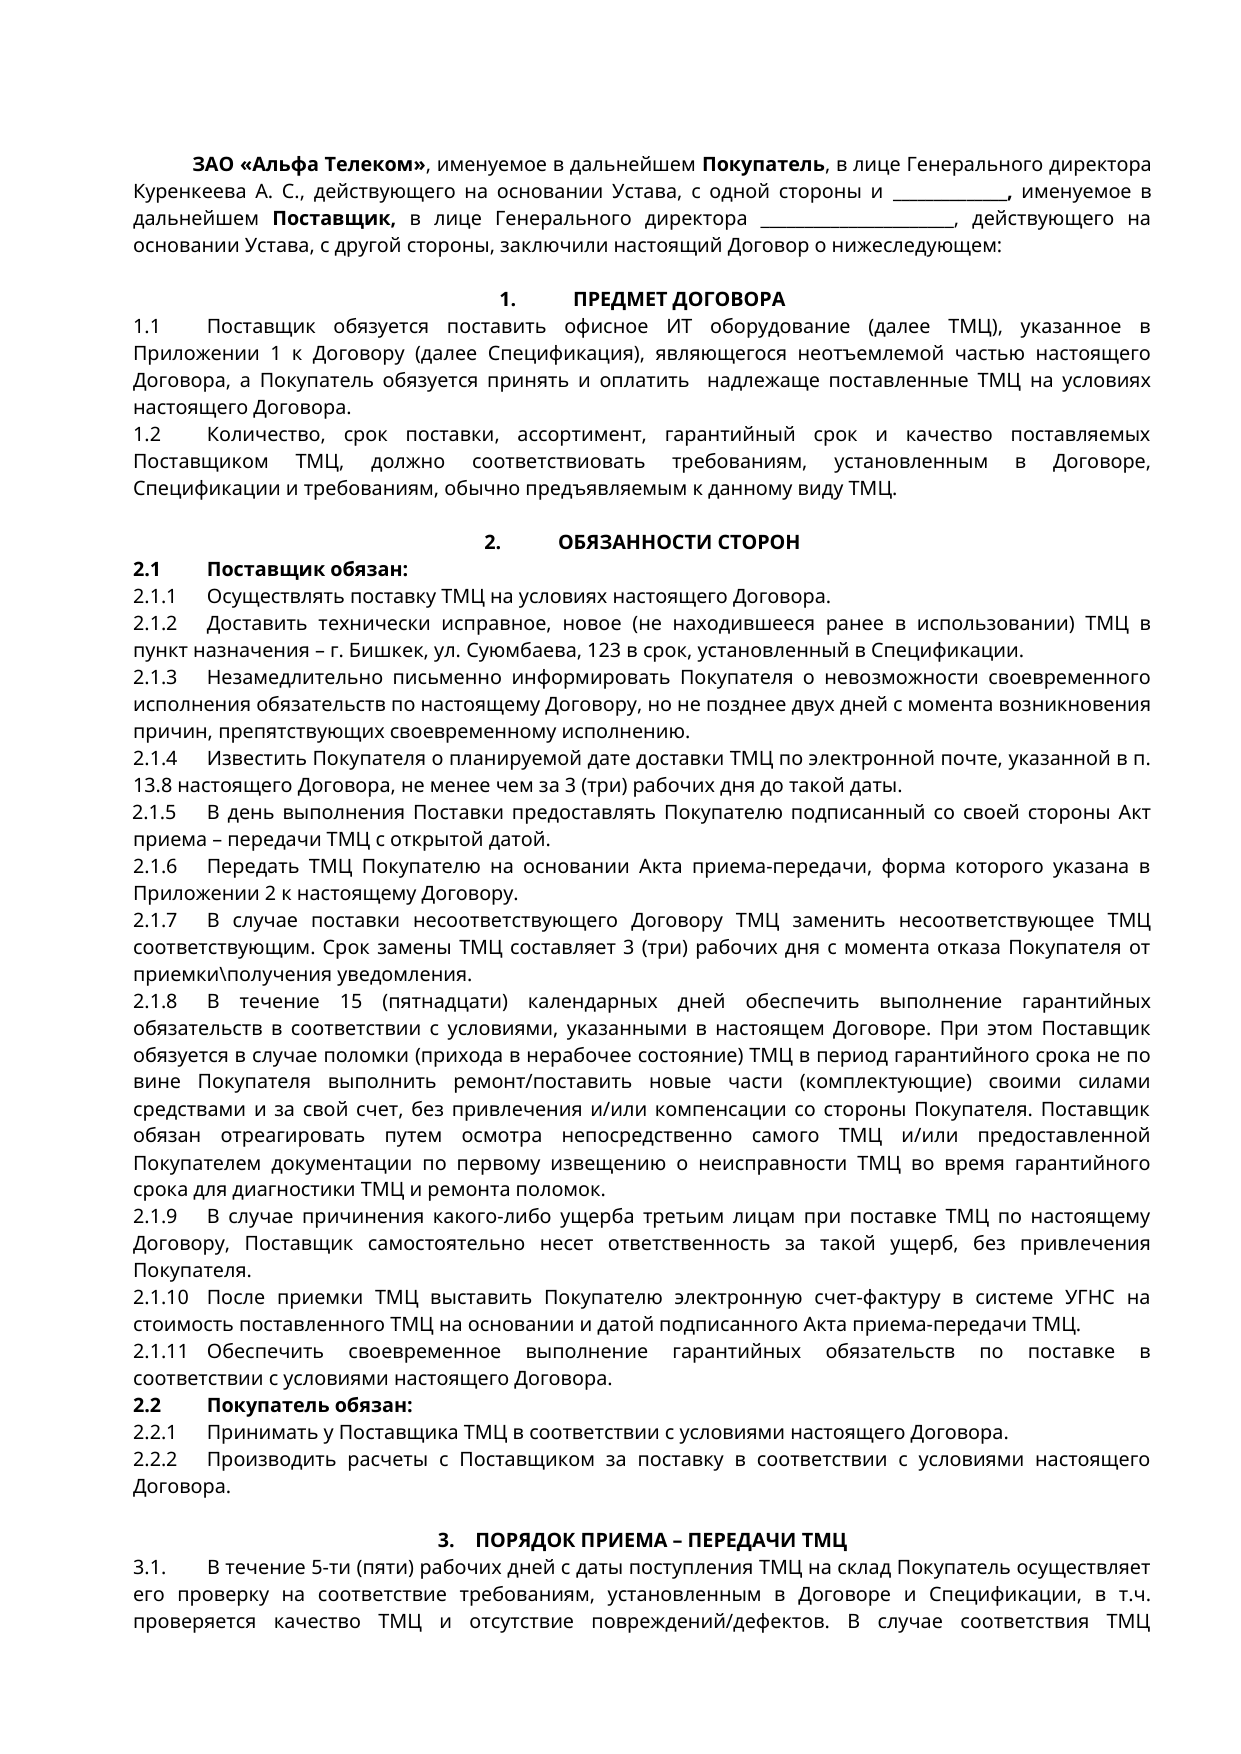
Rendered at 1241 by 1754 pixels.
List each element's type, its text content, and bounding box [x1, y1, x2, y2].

list ПОРЯДОК ПРИЕМА – ПЕРЕДАЧИ ТМЦ [133, 1526, 1152, 1553]
list Обеспечить своевременное выполнение гарантийных обязательств по поставке в соответствии с условиями настоящего Договора. [133, 1338, 1152, 1392]
list Доставить технически исправное, новое (не находившееся ранее в использовании) ТМЦ в пункт назначения – г. Бишкек, ул. Суюмбаева, 123 в срок, установленный в Спецификации. [133, 609, 1152, 663]
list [133, 1553, 1152, 1634]
list Осуществлять поставку ТМЦ на условиях настоящего Договора. [133, 582, 1152, 609]
list Принимать у Поставщика ТМЦ в соответствии с условиями настоящего Договора. [133, 1418, 1152, 1446]
list В день выполнения Поставки предоставлять Покупателю подписанный со своей стороны Акт приема – передачи ТМЦ с открытой датой. [132, 798, 1152, 852]
list Покупатель обязан: [133, 1392, 1152, 1418]
list В случае причинения какого-либо ущерба третьим лицам при поставке ТМЦ по настоящему Договору, Поставщик самостоятельно несет ответственность за такой ущерб, без привлечения Покупателя. [133, 1203, 1152, 1284]
list Незамедлительно письменно информировать Покупателя о невозможности своевременного исполнения обязательств по настоящему Договору, но не позднее двух дней с момента возникновения причин, препятствующих своевременному исполнению. [133, 663, 1152, 744]
list Передать ТМЦ Покупателю на основании Акта приема-передачи, форма которого указана в Приложении 2 к настоящему Договору. [133, 852, 1152, 906]
list ОБЯЗАННОСТИ СТОРОН [133, 528, 1152, 555]
list Производить расчеты с Поставщиком за поставку в соответствии с условиями настоящего Договора. [133, 1446, 1152, 1499]
text ЗАО «Альфа Телеком», именуемое в дальнейшем Покупатель, в лице Генерального директора Куренкеева А. С., действующего на основании Устава, с одной стороны и ______________, именуемое в дальнейшем Поставщик, в лице Генерального директора ______________________, действующего на основании Устава, с другой стороны, заключили настоящий Договор о нижеследующем: [133, 151, 1152, 258]
list Поставщик обязан: [133, 555, 1152, 582]
list В случае поставки несоответствующего Договору ТМЦ заменить несоответствующее ТМЦ соответствующим. Срок замены ТМЦ составляет 3 (три) рабочих дня с момента отказа Покупателя от приемки\получения уведомления. [133, 906, 1152, 987]
text 1.2 Количество, срок поставки, ассортимент, гарантийный срок и качество поставляемых Поставщиком ТМЦ, должно соответствиовать требованиям, установленным в Договоре, Спецификации и требованиям, обычно предъявляемым к данному виду ТМЦ. [133, 420, 1152, 501]
list Известить Покупателя о планируемой дате доставки ТМЦ по электронной почте, указанной в п. 13.8 настоящего Договора, не менее чем за 3 (три) рабочих дня до такой даты. [133, 744, 1152, 798]
list В течение 15 (пятнадцати) календарных дней обеспечить выполнение гарантийных обязательств в соответствии с условиями, указанными в настоящем Договоре. При этом Поставщик обязуется в случае поломки (прихода в нерабочее состояние) ТМЦ в период гарантийного срока не по вине Покупателя выполнить ремонт/поставить новые части (комплектующие) своими силами средствами и за свой счет, без привлечения и/или компенсации со стороны Покупателя. Поставщик обязан отреагировать путем осмотра непосредственно самого ТМЦ и/или предоставленной Покупателем документации по первому извещению о неисправности ТМЦ во время гарантийного срока для диагностики ТМЦ и ремонта поломок. [133, 987, 1152, 1203]
text 1.1 Поставщик обязуется поставить офисное ИТ оборудование (далее ТМЦ), указанное в Приложении 1 к Договору (далее Спецификация), являющегося неотъемлемой частью настоящего Договора, а Покупатель обязуется принять и оплатить надлежаще поставленные ТМЦ на условиях настоящего Договора. [133, 312, 1152, 420]
list ПРЕДМЕТ ДОГОВОРА [133, 285, 1152, 312]
list После приемки ТМЦ выставить Покупателю электронную счет-фактуру в системе УГНС на стоимость поставленного ТМЦ на основании и датой подписанного Акта приема-передачи ТМЦ. [133, 1284, 1152, 1338]
